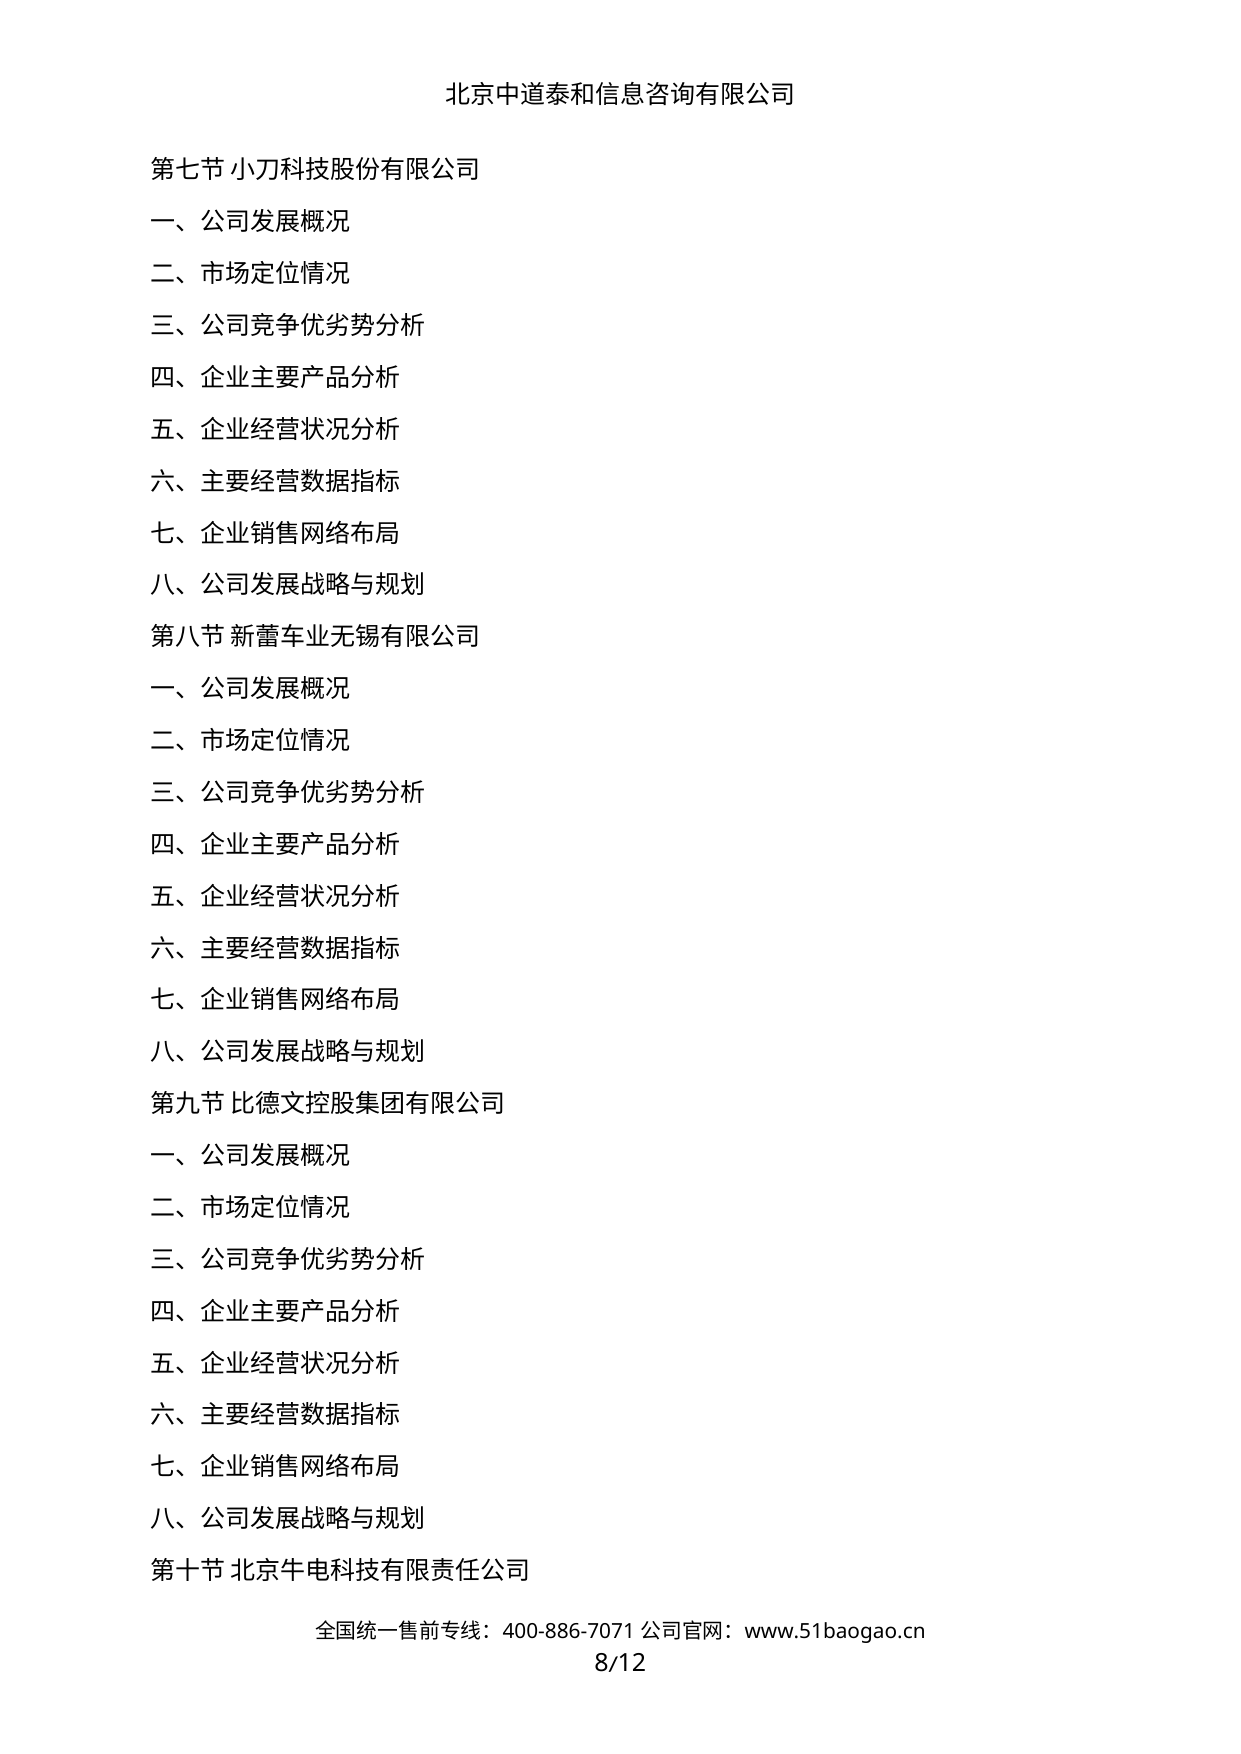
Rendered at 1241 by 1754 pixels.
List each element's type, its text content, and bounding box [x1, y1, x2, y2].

text 三、公司竞争优劣势分析 [150, 306, 1090, 342]
text 四、企业主要产品分析 [150, 357, 1090, 394]
text 第八节 新蕾车业无锡有限公司 [150, 617, 1090, 653]
text 二、市场定位情况 [150, 254, 1090, 290]
text 六、主要经营数据指标 [150, 928, 1090, 964]
text 二、市场定位情况 [150, 721, 1090, 757]
text 第十节 北京牛电科技有限责任公司 [150, 1551, 1090, 1587]
text 四、企业主要产品分析 [150, 824, 1090, 861]
text 六、主要经营数据指标 [150, 1395, 1090, 1431]
text 一、公司发展概况 [150, 1136, 1090, 1172]
text 三、公司竞争优劣势分析 [150, 772, 1090, 809]
text 六、主要经营数据指标 [150, 461, 1090, 497]
text 四、企业主要产品分析 [150, 1291, 1090, 1327]
text 五、企业经营状况分析 [150, 876, 1090, 912]
text 七、企业销售网络布局 [150, 513, 1090, 549]
text 第七节 小刀科技股份有限公司 [150, 150, 1090, 186]
text 八、公司发展战略与规划 [150, 1499, 1090, 1535]
text 一、公司发展概况 [150, 202, 1090, 238]
text 二、市场定位情况 [150, 1187, 1090, 1224]
text 八、公司发展战略与规划 [150, 1032, 1090, 1068]
text 一、公司发展概况 [150, 669, 1090, 705]
text 三、公司竞争优劣势分析 [150, 1239, 1090, 1276]
text 八、公司发展战略与规划 [150, 565, 1090, 601]
text 七、企业销售网络布局 [150, 980, 1090, 1016]
text 第九节 比德文控股集团有限公司 [150, 1084, 1090, 1120]
text 五、企业经营状况分析 [150, 1343, 1090, 1379]
text 七、企业销售网络布局 [150, 1447, 1090, 1483]
text 五、企业经营状况分析 [150, 409, 1090, 446]
